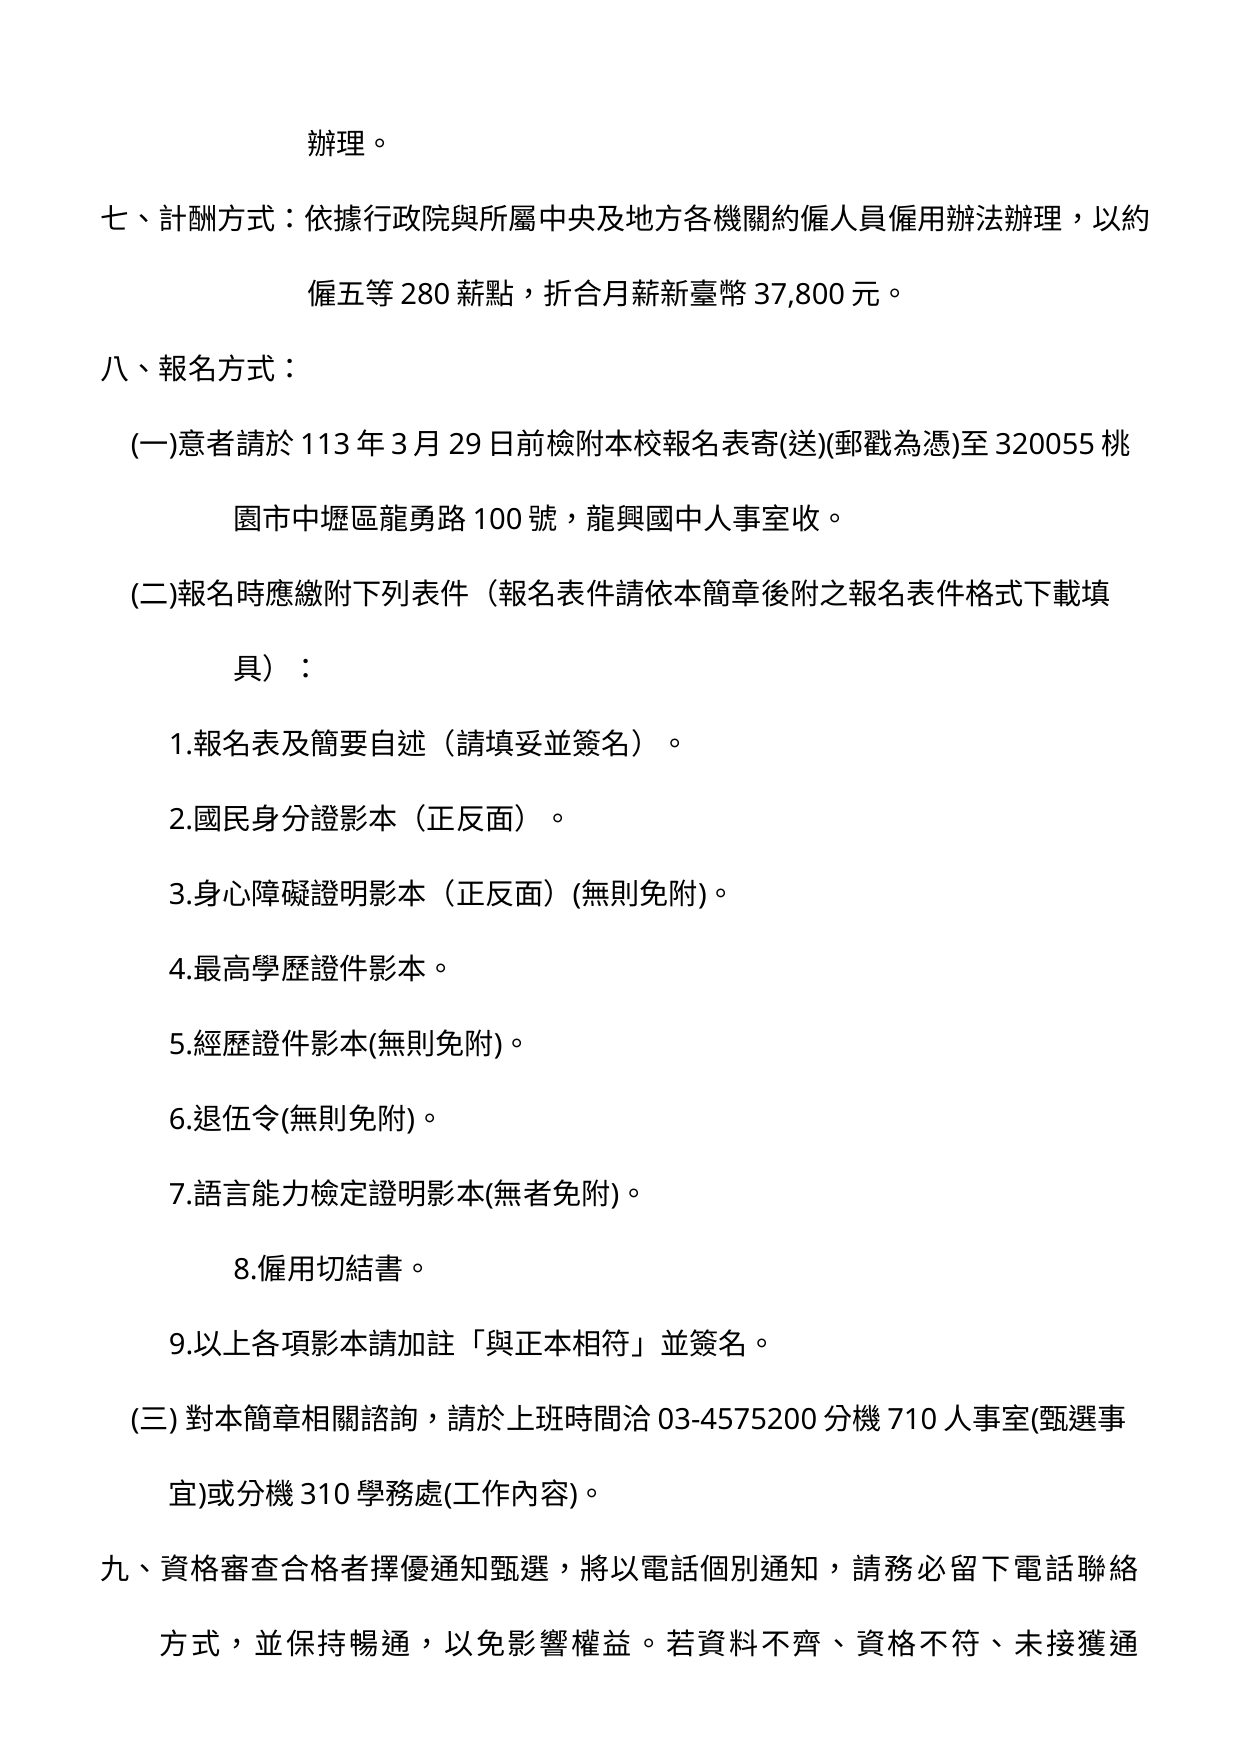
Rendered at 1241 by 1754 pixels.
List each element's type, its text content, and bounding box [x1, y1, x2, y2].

text 七、計酬方式：依據行政院與所屬中央及地方各機關約僱人員僱用辦法辦理，以約僱五等280薪點，折合月薪新臺幣37,800元。 [100, 179, 1152, 329]
text 6.退伍令(無則免附)。 [100, 1079, 1152, 1154]
text 3.身心障礙證明影本（正反面）(無則免附)。 [100, 854, 1152, 929]
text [100, 1529, 1139, 1679]
text 1.報名表及簡要自述（請填妥並簽名）。 [100, 704, 1152, 779]
text (三) 對本簡章相關諮詢，請於上班時間洽03-4575200分機710人事室(甄選事 [100, 1379, 1178, 1454]
text (二)報名時應繳附下列表件（報名表件請依本簡章後附之報名表件格式下載填具）： [100, 554, 1152, 704]
text 八、報名方式： [100, 329, 1139, 404]
text 4.最高學歷證件影本。 [100, 929, 1152, 1004]
text 2.國民身分證影本（正反面）。 [100, 779, 1152, 854]
text 5.經歷證件影本(無則免附)。 [100, 1004, 1152, 1079]
text 9.以上各項影本請加註「與正本相符」並簽名。 [100, 1304, 1152, 1379]
text 宜)或分機310學務處(工作內容)。 [100, 1454, 1178, 1529]
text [101, 104, 1163, 179]
text (一)意者請於113年3月29日前檢附本校報名表寄(送)(郵戳為憑)至320055桃園市中壢區龍勇路100號，龍興國中人事室收。 [100, 404, 1152, 554]
text 7.語言能力檢定證明影本(無者免附)。 [100, 1154, 1152, 1229]
text 8.僱用切結書。 [100, 1229, 1152, 1304]
